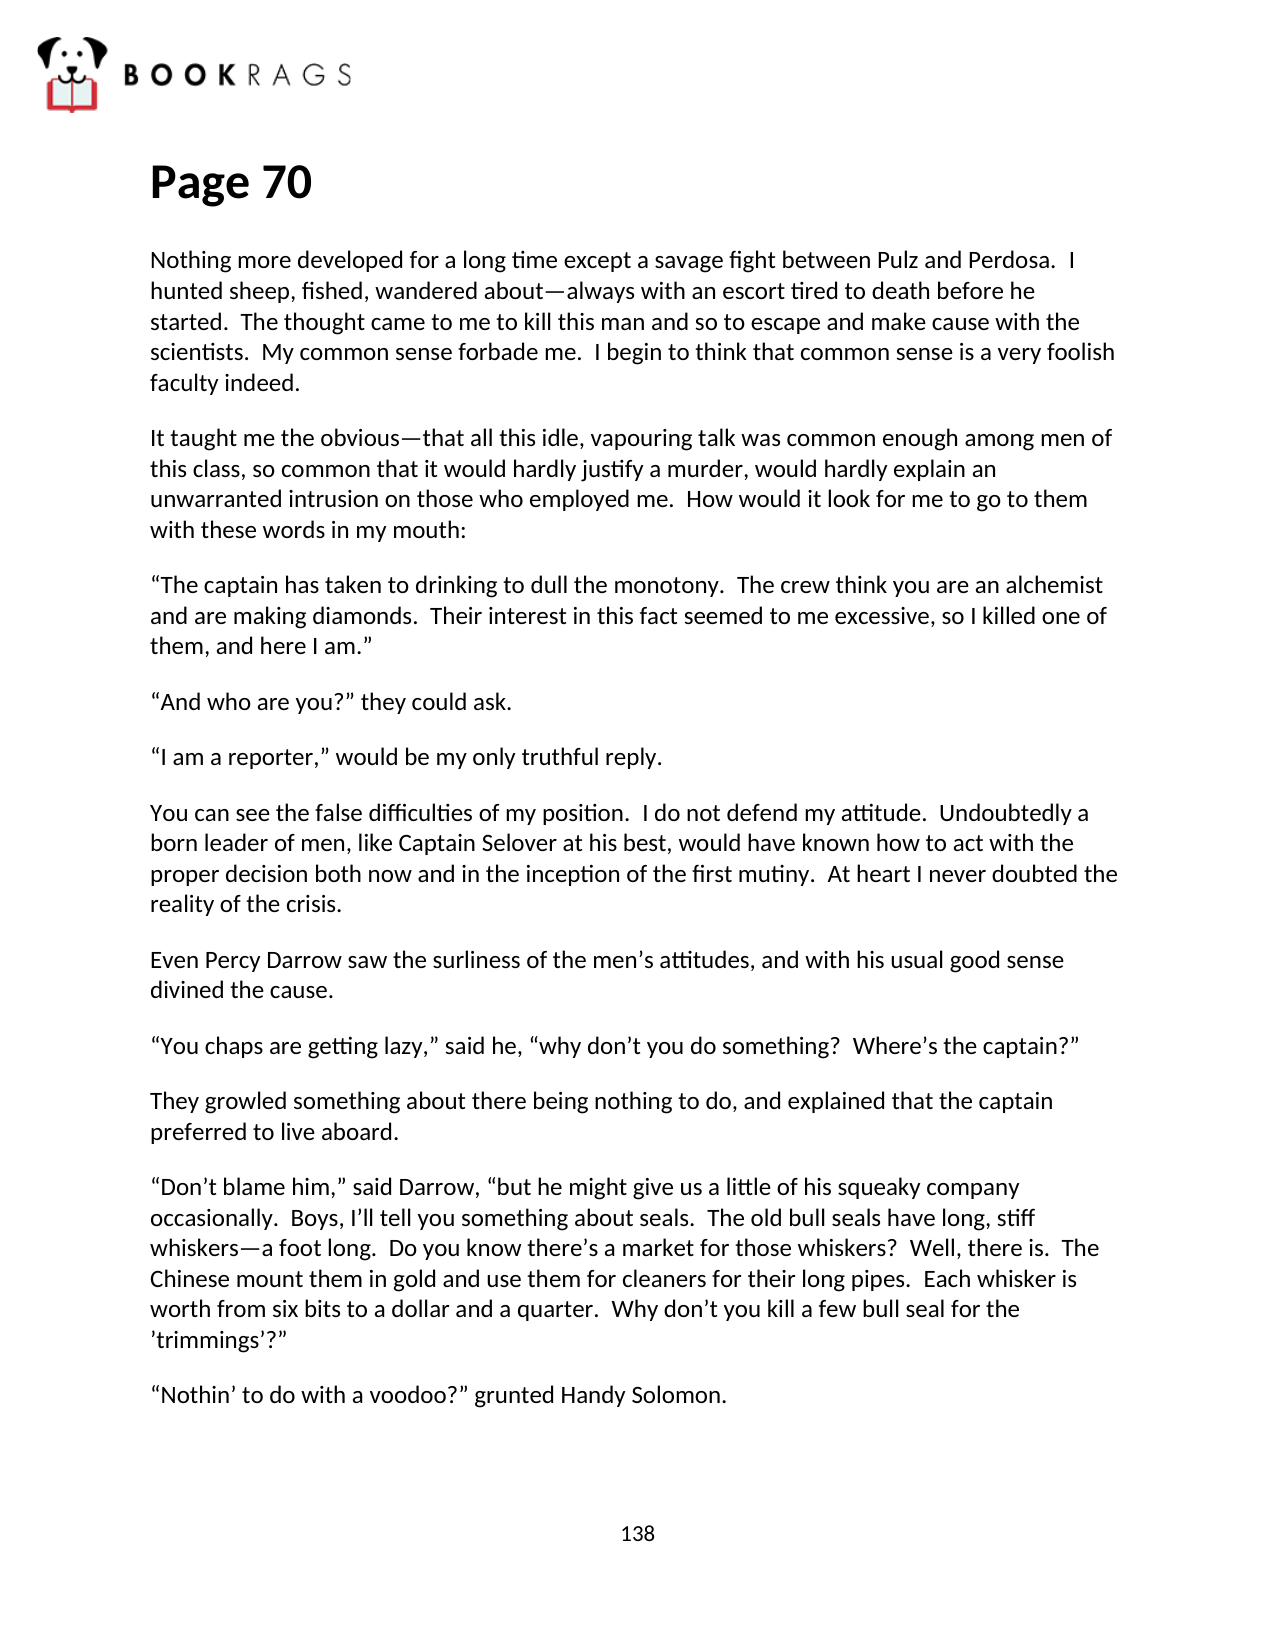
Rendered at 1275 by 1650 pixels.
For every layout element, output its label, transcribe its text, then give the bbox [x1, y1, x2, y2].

text “I am a reporter,” would be my only truthful reply. [150, 741, 1125, 772]
text Nothing more developed for a long time except a savage fight between Pulz and Perdosa. I hunted sheep, fished, wandered about—­always with an escort tired to death before he started. The thought came to me to kill this man and so to escape and make cause with the scientists. My common sense forbade me. I begin to think that common sense is a very foolish faculty indeed. [150, 244, 1125, 397]
text “You chaps are getting lazy,” said he, “why don’t you do something? Where’s the captain?” [150, 1030, 1125, 1061]
text They growled something about there being nothing to do, and explained that the captain preferred to live aboard. [150, 1086, 1125, 1147]
text Page 70 [150, 150, 1125, 211]
text “Don’t blame him,” said Darrow, “but he might give us a little of his squeaky company occasionally. Boys, I’ll tell you something about seals. The old bull seals have long, stiff whiskers—­a foot long. Do you know there’s a market for those whiskers? Well, there is. The Chinese mount them in gold and use them for cleaners for their long pipes. Each whisker is worth from six bits to a dollar and a quarter. Why don’t you kill a few bull seal for the ’trimmings’?” [150, 1172, 1125, 1355]
text You can see the false difficulties of my position. I do not defend my attitude. Undoubtedly a born leader of men, like Captain Selover at his best, would have known how to act with the proper decision both now and in the inception of the first mutiny. At heart I never doubted the reality of the crisis. [150, 797, 1125, 919]
text “The captain has taken to drinking to dull the monotony. The crew think you are an alchemist and are making diamonds. Their interest in this fact seemed to me excessive, so I killed one of them, and here I am.” [150, 569, 1125, 661]
text It taught me the obvious—­that all this idle, vapouring talk was common enough among men of this class, so common that it would hardly justify a murder, would hardly explain an unwarranted intrusion on those who employed me. How would it look for me to go to them with these words in my mouth: [150, 422, 1125, 544]
text “Nothin’ to do with a voodoo?” grunted Handy Solomon. [150, 1380, 1125, 1410]
picture [37, 37, 351, 113]
text “And who are you?” they could ask. [150, 686, 1125, 716]
text Even Percy Darrow saw the surliness of the men’s attitudes, and with his usual good sense divined the cause. [150, 944, 1125, 1005]
